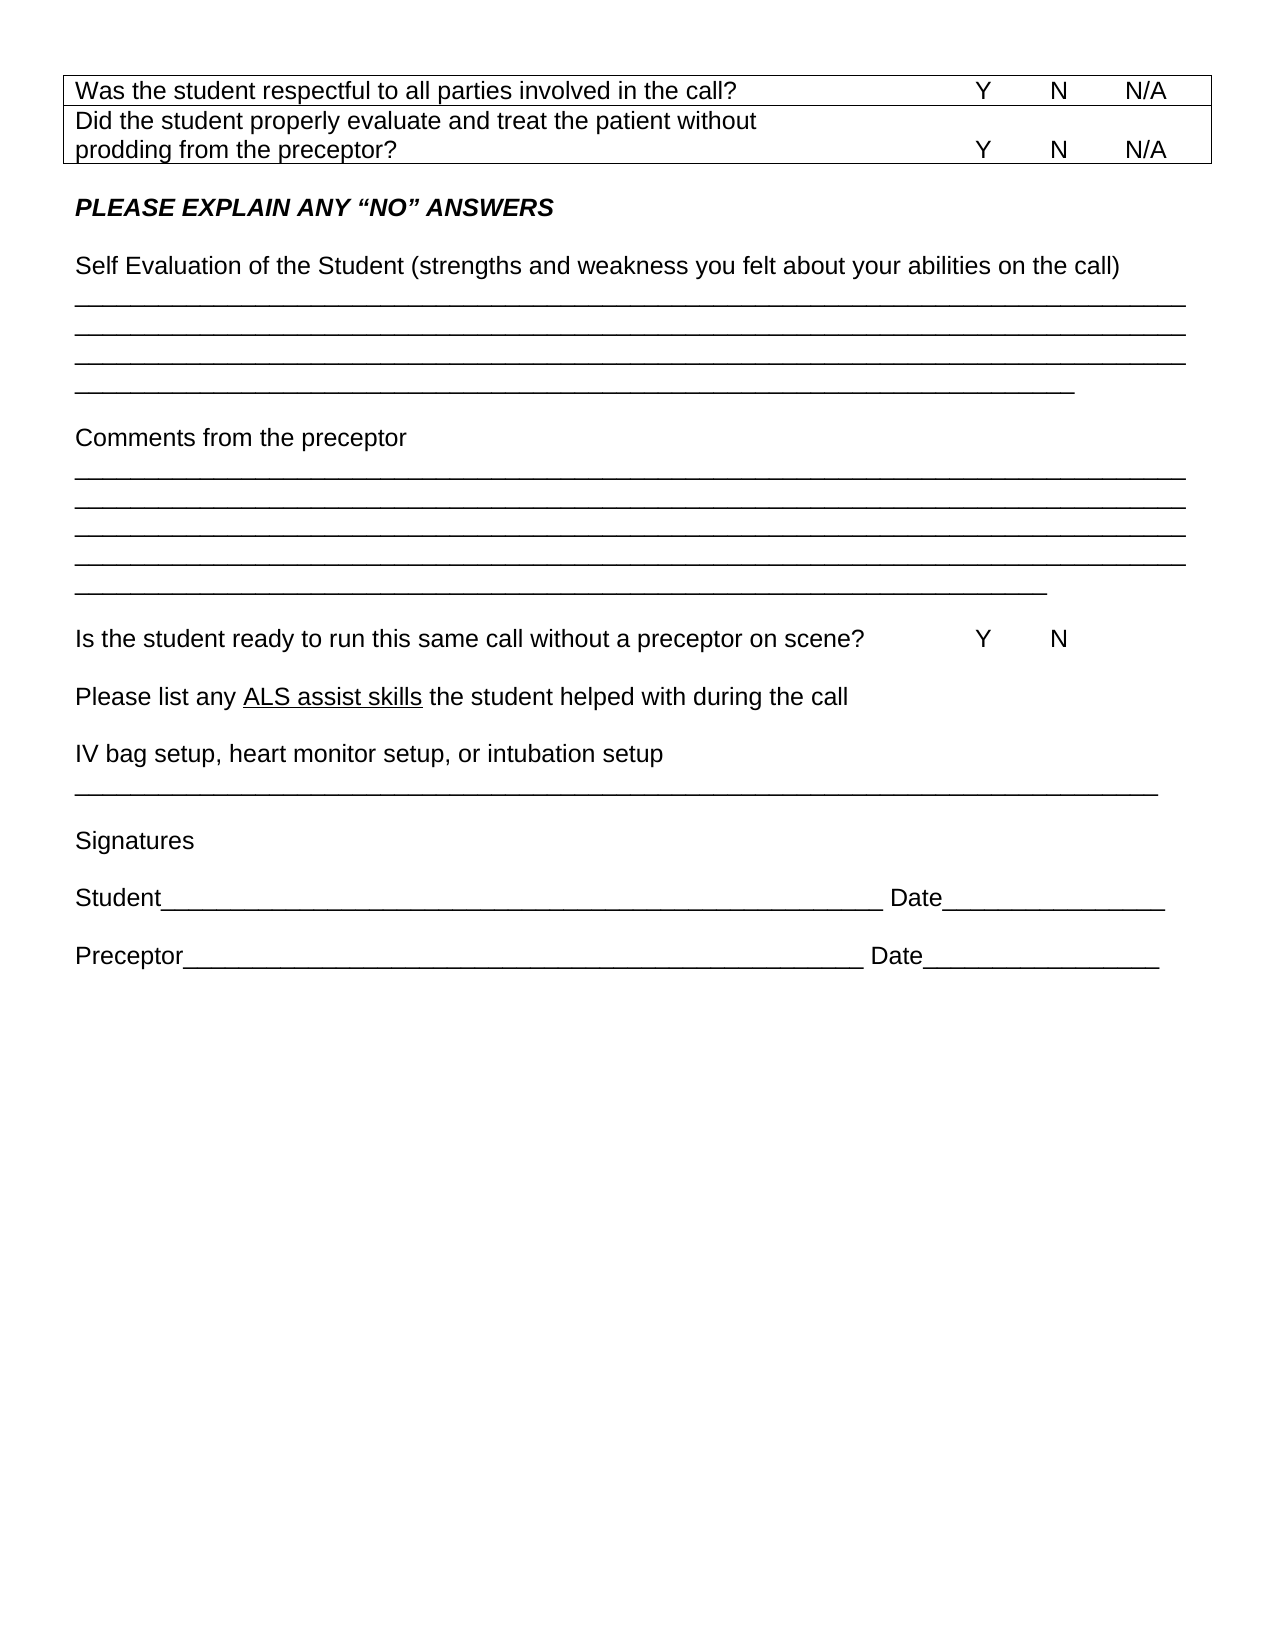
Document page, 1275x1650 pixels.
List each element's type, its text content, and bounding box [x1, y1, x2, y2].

text Is the student ready to run this same call without a preceptor on scene? Y N [75, 624, 1200, 653]
text Self Evaluation of the Student (strengths and weakness you felt about your abilities on the call) [75, 251, 1200, 279]
text Please list any ALS assist skills the student helped with during the call [75, 682, 1200, 711]
text IV bag setup, heart monitor setup, or intubation setup ______________________________________________________________________________ [75, 739, 1200, 797]
text Signatures [75, 826, 1200, 854]
table_cell prodding from the preceptor? Y N N/A [64, 135, 1211, 163]
table_cell Was the student respectful to all parties involved in the call? Y N N/A [64, 76, 1211, 105]
text PLEASE EXPLAIN ANY “NO” ANSWERS [75, 193, 1200, 222]
table_cell Did the student properly evaluate and treat the patient without [64, 106, 1211, 134]
text Preceptor_________________________________________________ Date_________________ [75, 941, 1200, 969]
text Student____________________________________________________ Date________________ [75, 883, 1200, 912]
text ________________________________________________________________________________________________________________________________________________________________________________________________________________________________________________________________________________________________________________________ [75, 279, 1200, 394]
text Comments from the preceptor ______________________________________________________________________________________________________________________________________________________________________________________________________________________________________________________________________________________________________________________________________________________________________________________________________ [75, 423, 1200, 596]
